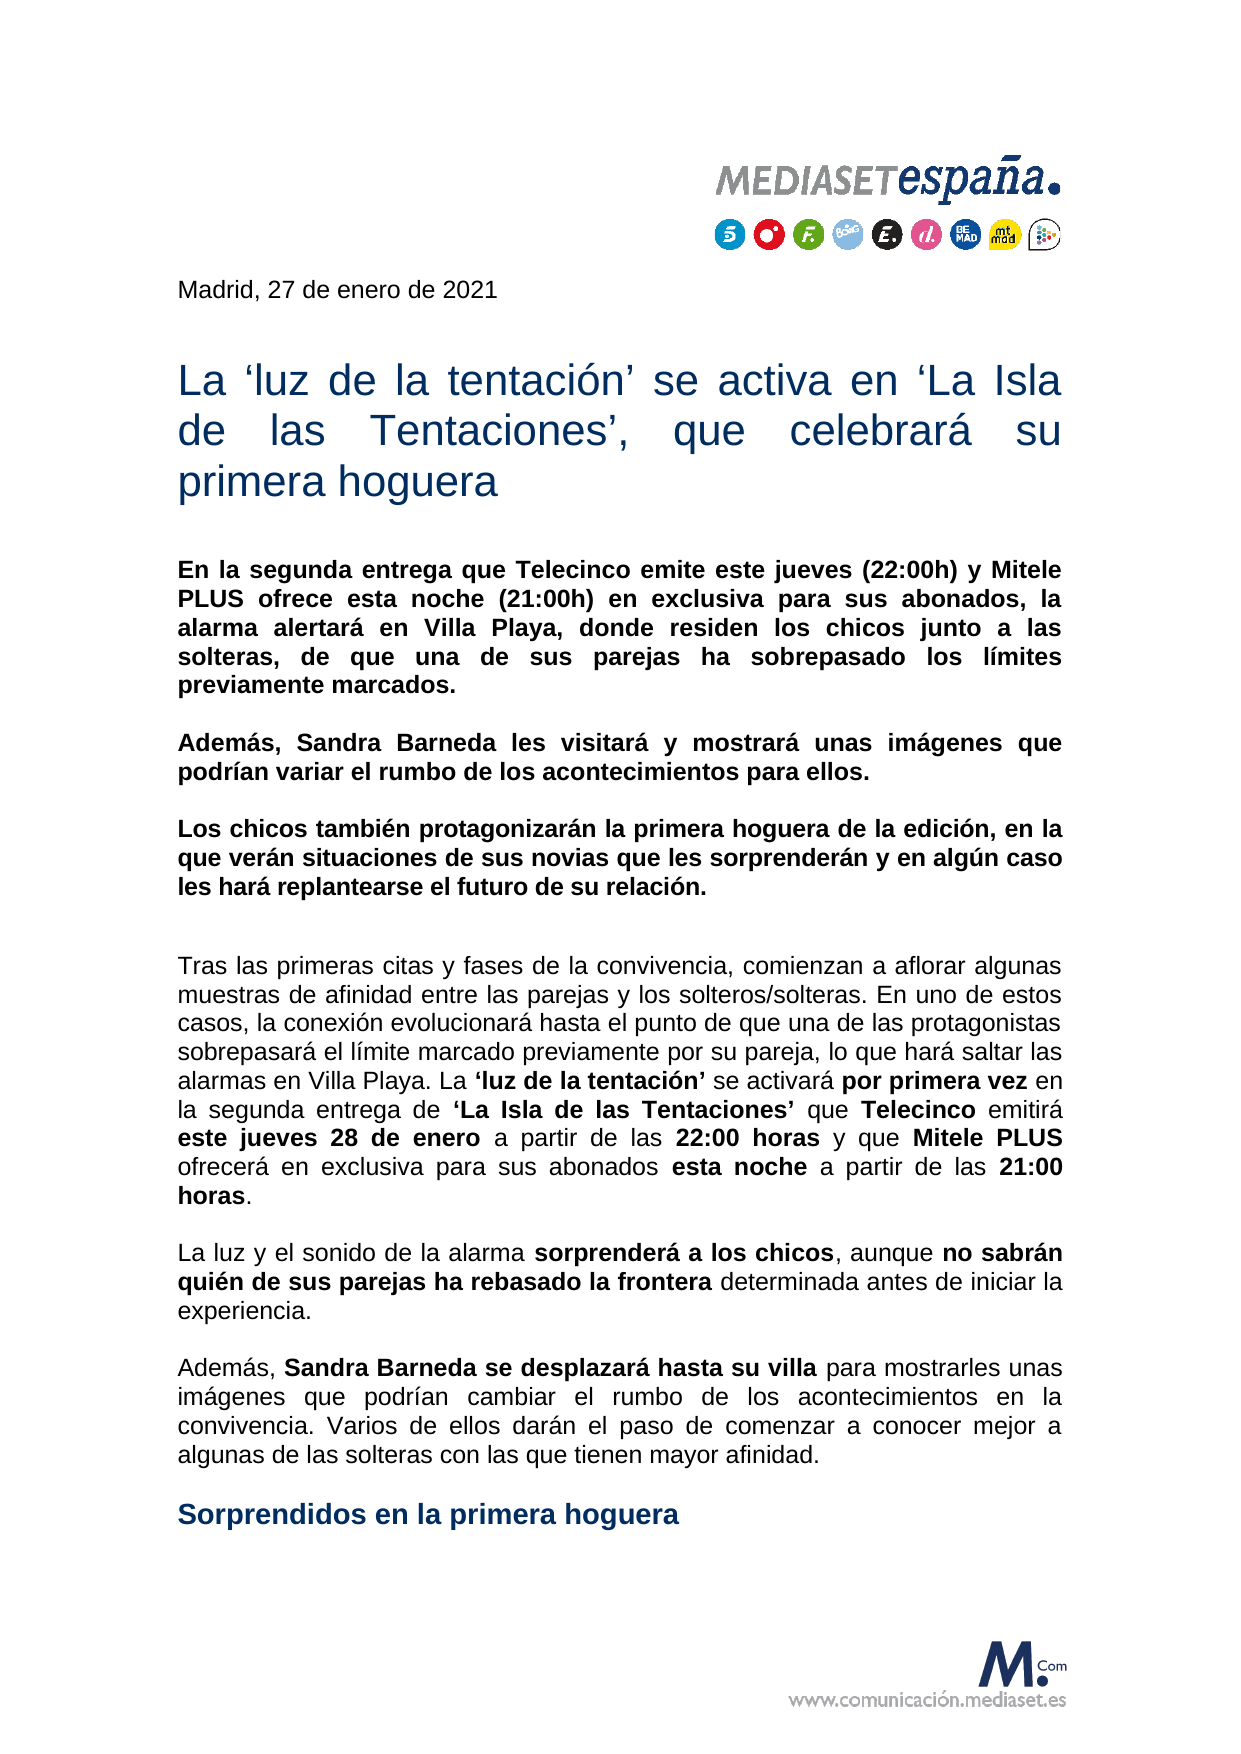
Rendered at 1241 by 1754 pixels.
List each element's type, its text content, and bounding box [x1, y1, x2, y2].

text Además, Sandra Barneda se desplazará hasta su villa para mostrarles unas imágenes que podrían cambiar el rumbo de los acontecimientos en la convivencia. Varios de ellos darán el paso de comenzar a conocer mejor a algunas de las solteras con las que tienen mayor afinidad. [177, 1353, 1063, 1468]
picture [714, 241, 725, 251]
text En la segunda entrega que Telecinco emite este jueves (22:00h) y Mitele PLUS ofrece esta noche (21:00h) en exclusiva para sus abonados, la alarma alertará en Villa Playa, donde residen los chicos junto a las solteras, de que una de sus parejas ha sobrepasado los límites previamente marcados. [177, 556, 1063, 699]
picture [776, 1618, 1239, 1725]
text La ‘luz de la tentación’ se activa en ‘La Isla de las Tentaciones’, que celebrará su primera hoguera [177, 354, 1063, 505]
picture [714, 155, 1060, 251]
text Los chicos también protagonizarán la primera hoguera de la edición, en la que verán situaciones de sus novias que les sorprenderán y en algún caso les hará replantearse el futuro de su relación. [177, 814, 1063, 901]
text Además, Sandra Barneda les visitará y mostrará unas imágenes que podrían variar el rumbo de los acontecimientos para ellos. [177, 728, 1063, 786]
picture [725, 232, 735, 241]
text Tras las primeras citas y fases de la convivencia, comienzan a aflorar algunas muestras de afinidad entre las parejas y los solteros/solteras. En uno de estos casos, la conexión evolucionará hasta el punto de que una de las protagonistas sobrepasará el límite marcado previamente por su pareja, lo que hará saltar las alarmas en Villa Playa. La ‘luz de la tentación’ se activará por primera vez en la segunda entrega de ‘La Isla de las Tentaciones’ que Telecinco emitirá este jueves 28 de enero a partir de las 22:00 horas y que Mitele PLUS ofrecerá en exclusiva para sus abonados esta noche a partir de las 21:00 horas. [177, 951, 1063, 1209]
text Sorprendidos en la primera hoguera [177, 1497, 1063, 1531]
text La luz y el sonido de la alarma sorprenderá a los chicos, aunque no sabrán quién de sus parejas ha rebasado la frontera determinada antes de iniciar la experiencia. [177, 1238, 1063, 1324]
text Madrid, 27 de enero de 2021 [177, 275, 1063, 304]
